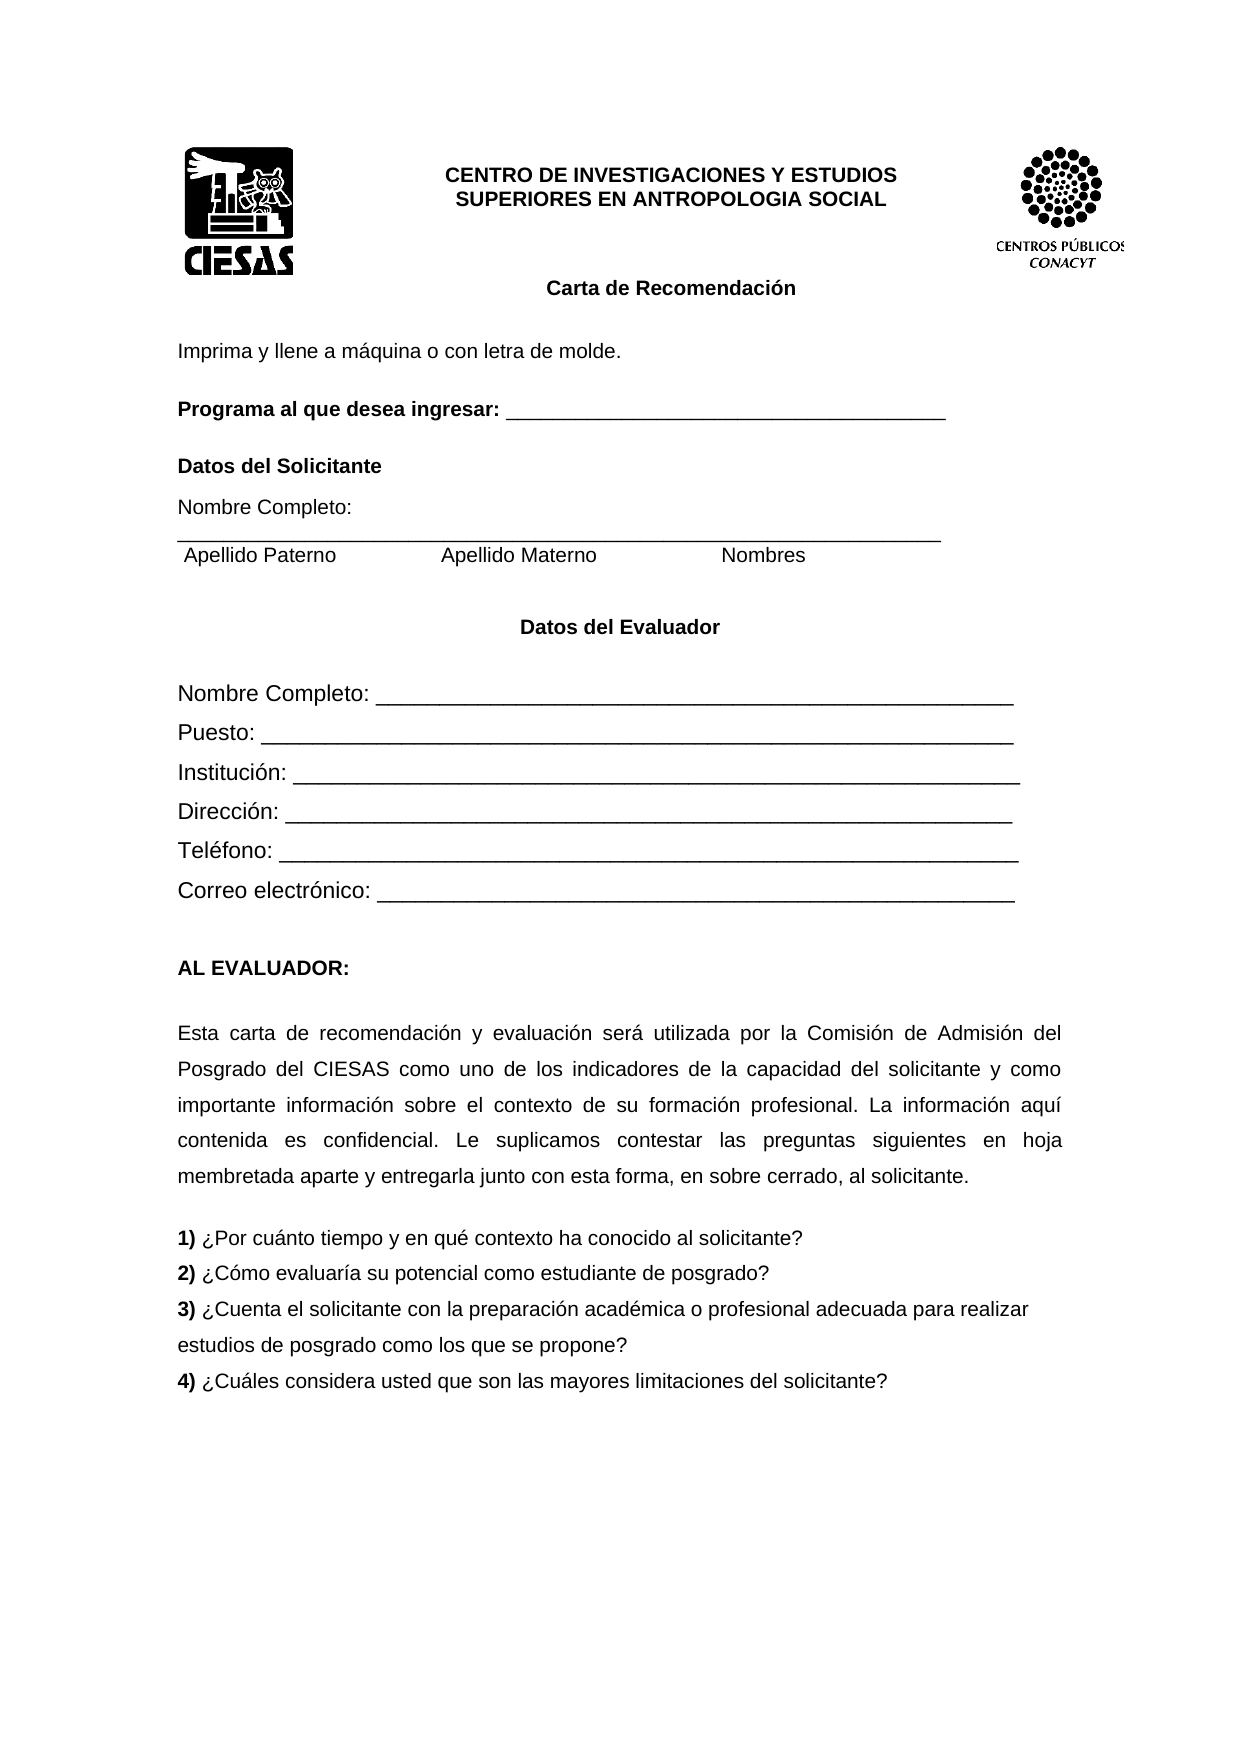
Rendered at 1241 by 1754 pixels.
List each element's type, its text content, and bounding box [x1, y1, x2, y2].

text Correo electrónico: __________________________________________________ [177, 877, 1063, 903]
picture [995, 147, 1124, 266]
text 2) ¿Cómo evaluaría su potencial como estudiante de posgrado? [177, 1261, 1063, 1285]
table_header Apellido Materno [435, 543, 715, 567]
text Puesto: ___________________________________________________________ [177, 719, 1063, 745]
text Datos del Evaluador [177, 615, 1063, 639]
text Programa al que desea ingresar: ______________________________________ [177, 397, 1063, 421]
text 4) ¿Cuáles considera usted que son las mayores limitaciones del solicitante? [177, 1369, 1063, 1393]
text Institución: _________________________________________________________ [177, 758, 1063, 785]
text Nombre Completo: __________________________________________________________________ [177, 495, 1063, 543]
text Esta carta de recomendación y evaluación será utilizada por de Admisión del Posgrado del CIESAS como uno de los indicadores de la capacidad del solicitante y como importante información sobre el contexto de su formación profesional. La información aquí contenida es confidencial. Le suplicamos contestar las preguntas siguientes en hoja membretada aparte y entregarla junto con esta forma, en sobre cerrado, al solicitante. [177, 1021, 1063, 1188]
table_header CENTRO DE INVESTIGACIONES Y ESTUDIOS SUPERIORES EN ANTROPOLOGIA SOCIAL Carta de Recomendación [347, 148, 996, 315]
table_header Nombres [715, 543, 951, 567]
picture [183, 147, 293, 273]
text Imprima y llene a máquina o con letra de molde. [177, 339, 1063, 363]
table_header Apellido Paterno [177, 543, 434, 567]
text AL EVALUADOR: [177, 956, 1063, 980]
table_header [996, 148, 1144, 315]
text Dirección: _________________________________________________________ [177, 798, 1063, 824]
text Datos del Solicitante [177, 454, 1063, 478]
text 1) ¿Por cuánto tiempo y en qué contexto ha conocido al solicitante? [177, 1225, 1063, 1249]
subtitle Nombre Completo: __________________________________________________ [177, 679, 1063, 706]
text 3) ¿Cuenta el solicitante con la preparación académica o profesional adecuada para realizar estudios de posgrado como los que se propone? [177, 1297, 1063, 1357]
text Teléfono: __________________________________________________________ [177, 837, 1063, 864]
table_header [184, 148, 347, 315]
